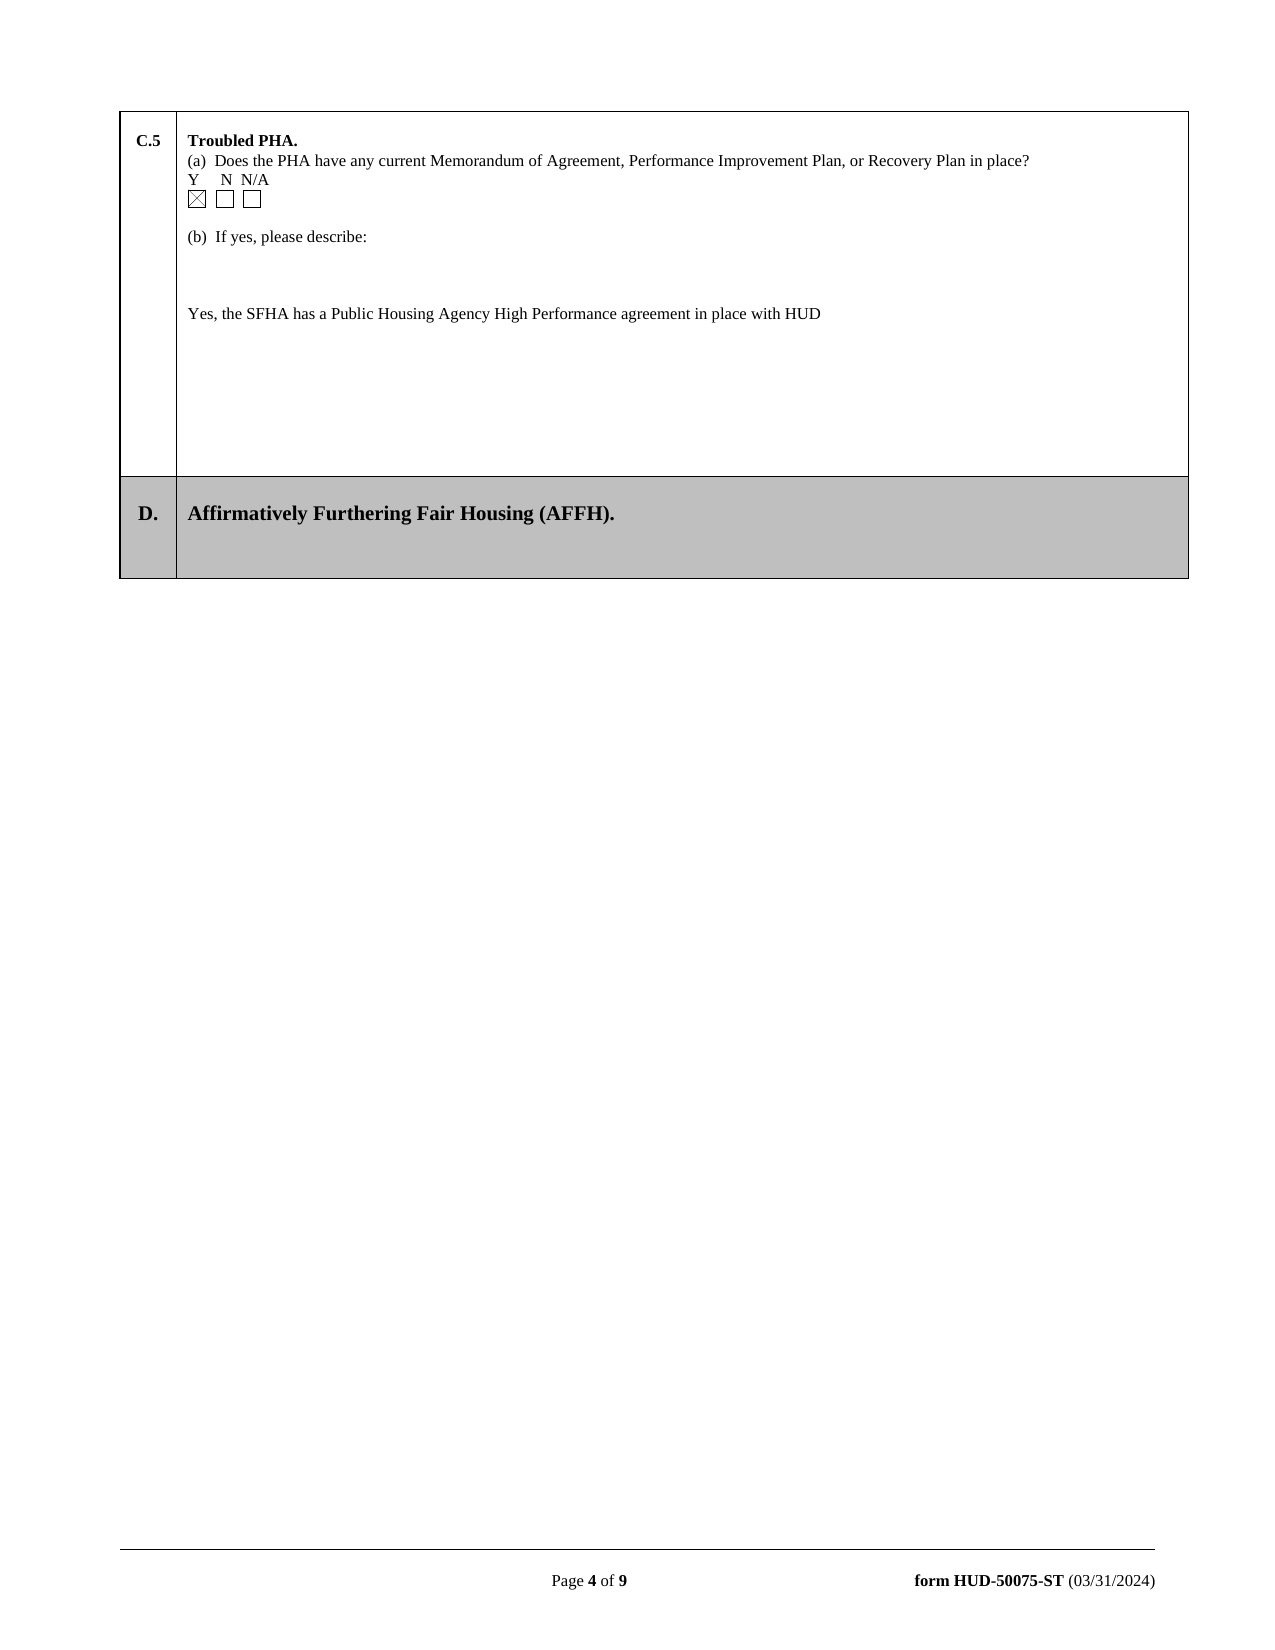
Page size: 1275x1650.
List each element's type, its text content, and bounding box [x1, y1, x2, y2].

table_cell Affirmatively Furthering Fair Housing (AFFH). [177, 477, 1188, 578]
table_cell C.5 [121, 112, 176, 476]
table_cell Troubled PHA. (a) Does the PHA have any current Memorandum of Agreement, Performance Improvement Plan, or Recovery Plan in place? Y N N/A (b) If yes, please describe: Yes, the SFHA has a Public Housing Agency High Performance agreement in place with HUD [177, 112, 1188, 476]
table_cell D. [121, 477, 176, 578]
